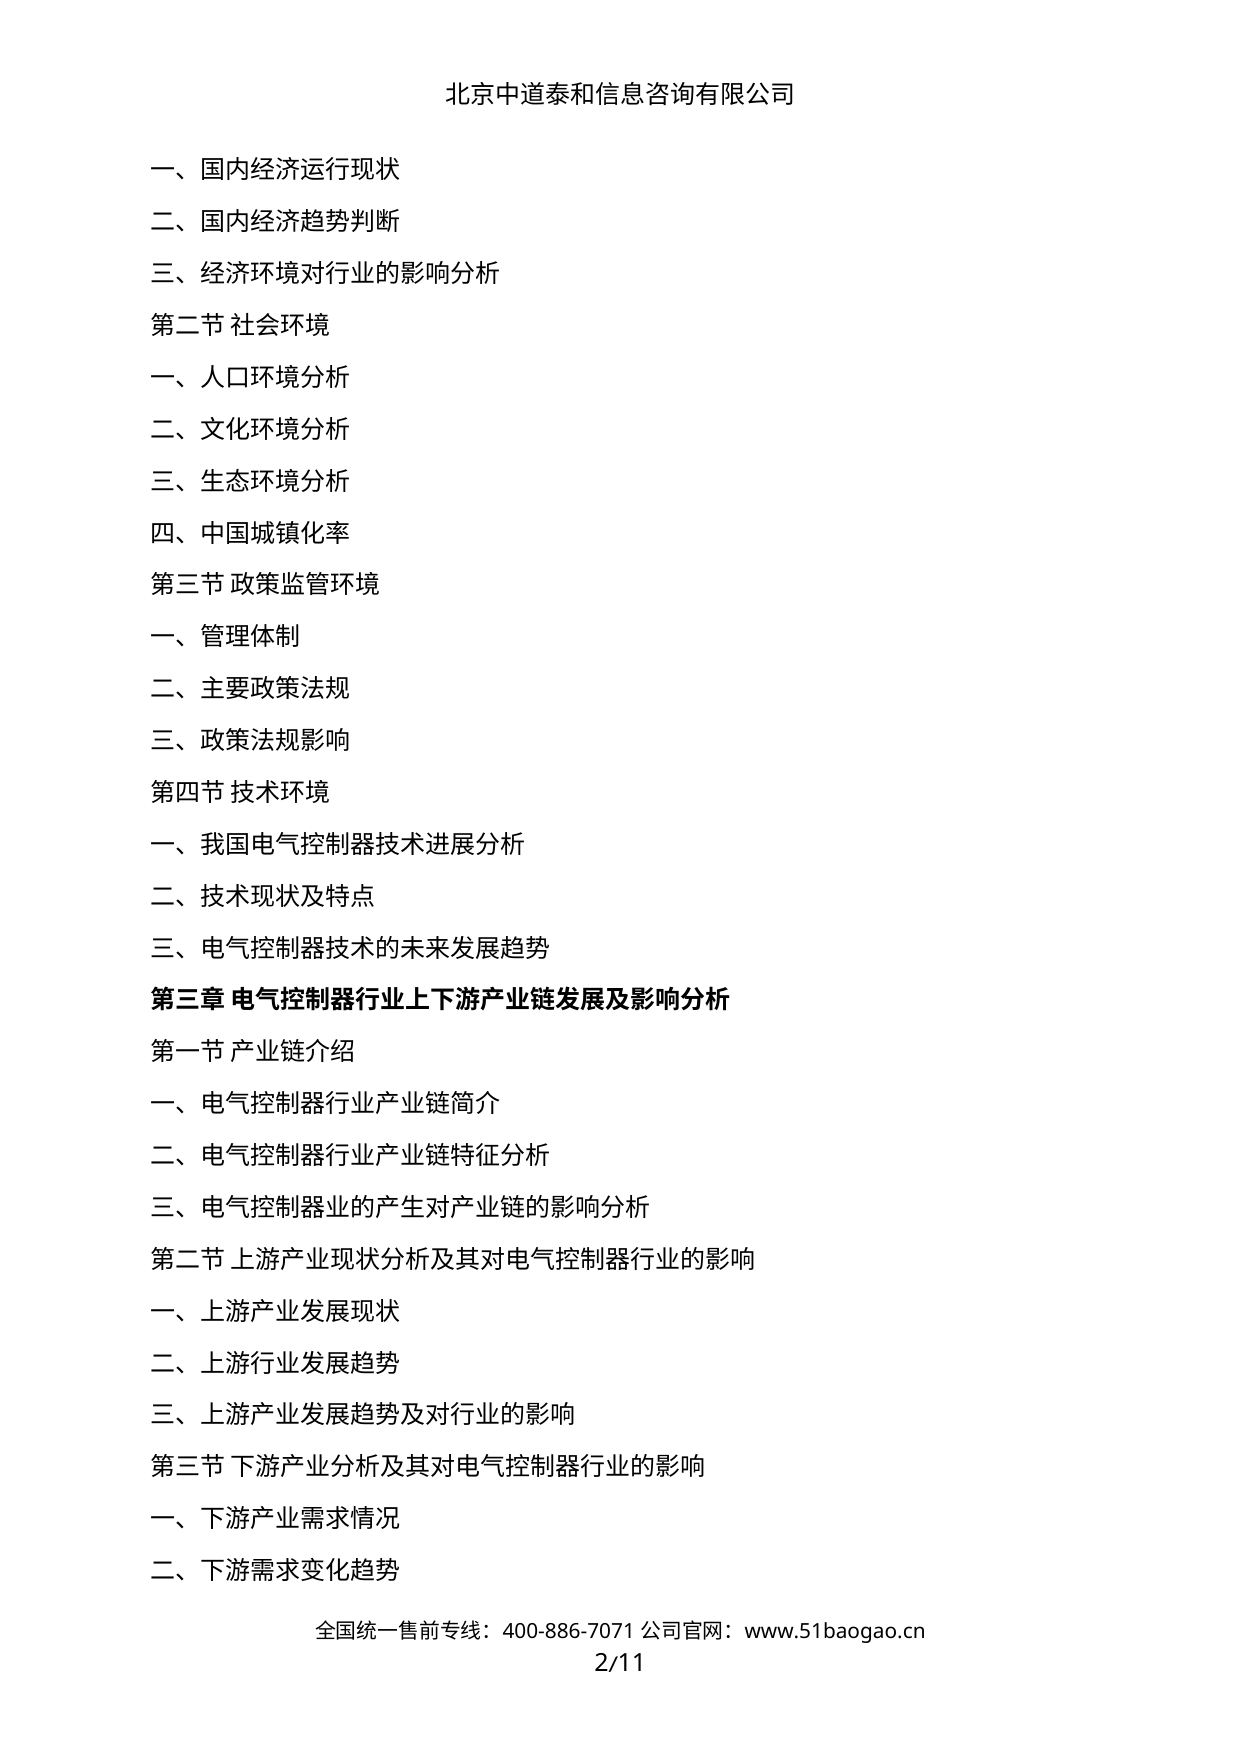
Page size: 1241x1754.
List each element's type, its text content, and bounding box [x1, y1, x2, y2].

text 一、管理体制 [150, 617, 1090, 653]
text 一、电气控制器行业产业链简介 [150, 1084, 1090, 1120]
text 二、文化环境分析 [150, 409, 1090, 446]
text 二、电气控制器行业产业链特征分析 [150, 1136, 1090, 1172]
text 二、上游行业发展趋势 [150, 1343, 1090, 1379]
text 三、政策法规影响 [150, 721, 1090, 757]
text 三、电气控制器技术的未来发展趋势 [150, 928, 1090, 964]
text 第三节 下游产业分析及其对电气控制器行业的影响 [150, 1447, 1090, 1483]
text 三、电气控制器业的产生对产业链的影响分析 [150, 1187, 1090, 1224]
text 四、中国城镇化率 [150, 513, 1090, 549]
text 第一节 产业链介绍 [150, 1032, 1090, 1068]
text 一、上游产业发展现状 [150, 1291, 1090, 1327]
text 二、技术现状及特点 [150, 876, 1090, 912]
text 二、国内经济趋势判断 [150, 202, 1090, 238]
text 第二节 社会环境 [150, 306, 1090, 342]
text 三、上游产业发展趋势及对行业的影响 [150, 1395, 1090, 1431]
text 二、主要政策法规 [150, 669, 1090, 705]
text 第四节 技术环境 [150, 772, 1090, 809]
text 一、我国电气控制器技术进展分析 [150, 824, 1090, 861]
text 一、国内经济运行现状 [150, 150, 1090, 186]
text 二、下游需求变化趋势 [150, 1551, 1090, 1587]
text 第二节 上游产业现状分析及其对电气控制器行业的影响 [150, 1239, 1090, 1276]
text 三、生态环境分析 [150, 461, 1090, 497]
text 第三节 政策监管环境 [150, 565, 1090, 601]
text 三、经济环境对行业的影响分析 [150, 254, 1090, 290]
text 第三章 电气控制器行业上下游产业链发展及影响分析 [150, 980, 1090, 1016]
text 一、人口环境分析 [150, 357, 1090, 394]
text 一、下游产业需求情况 [150, 1499, 1090, 1535]
